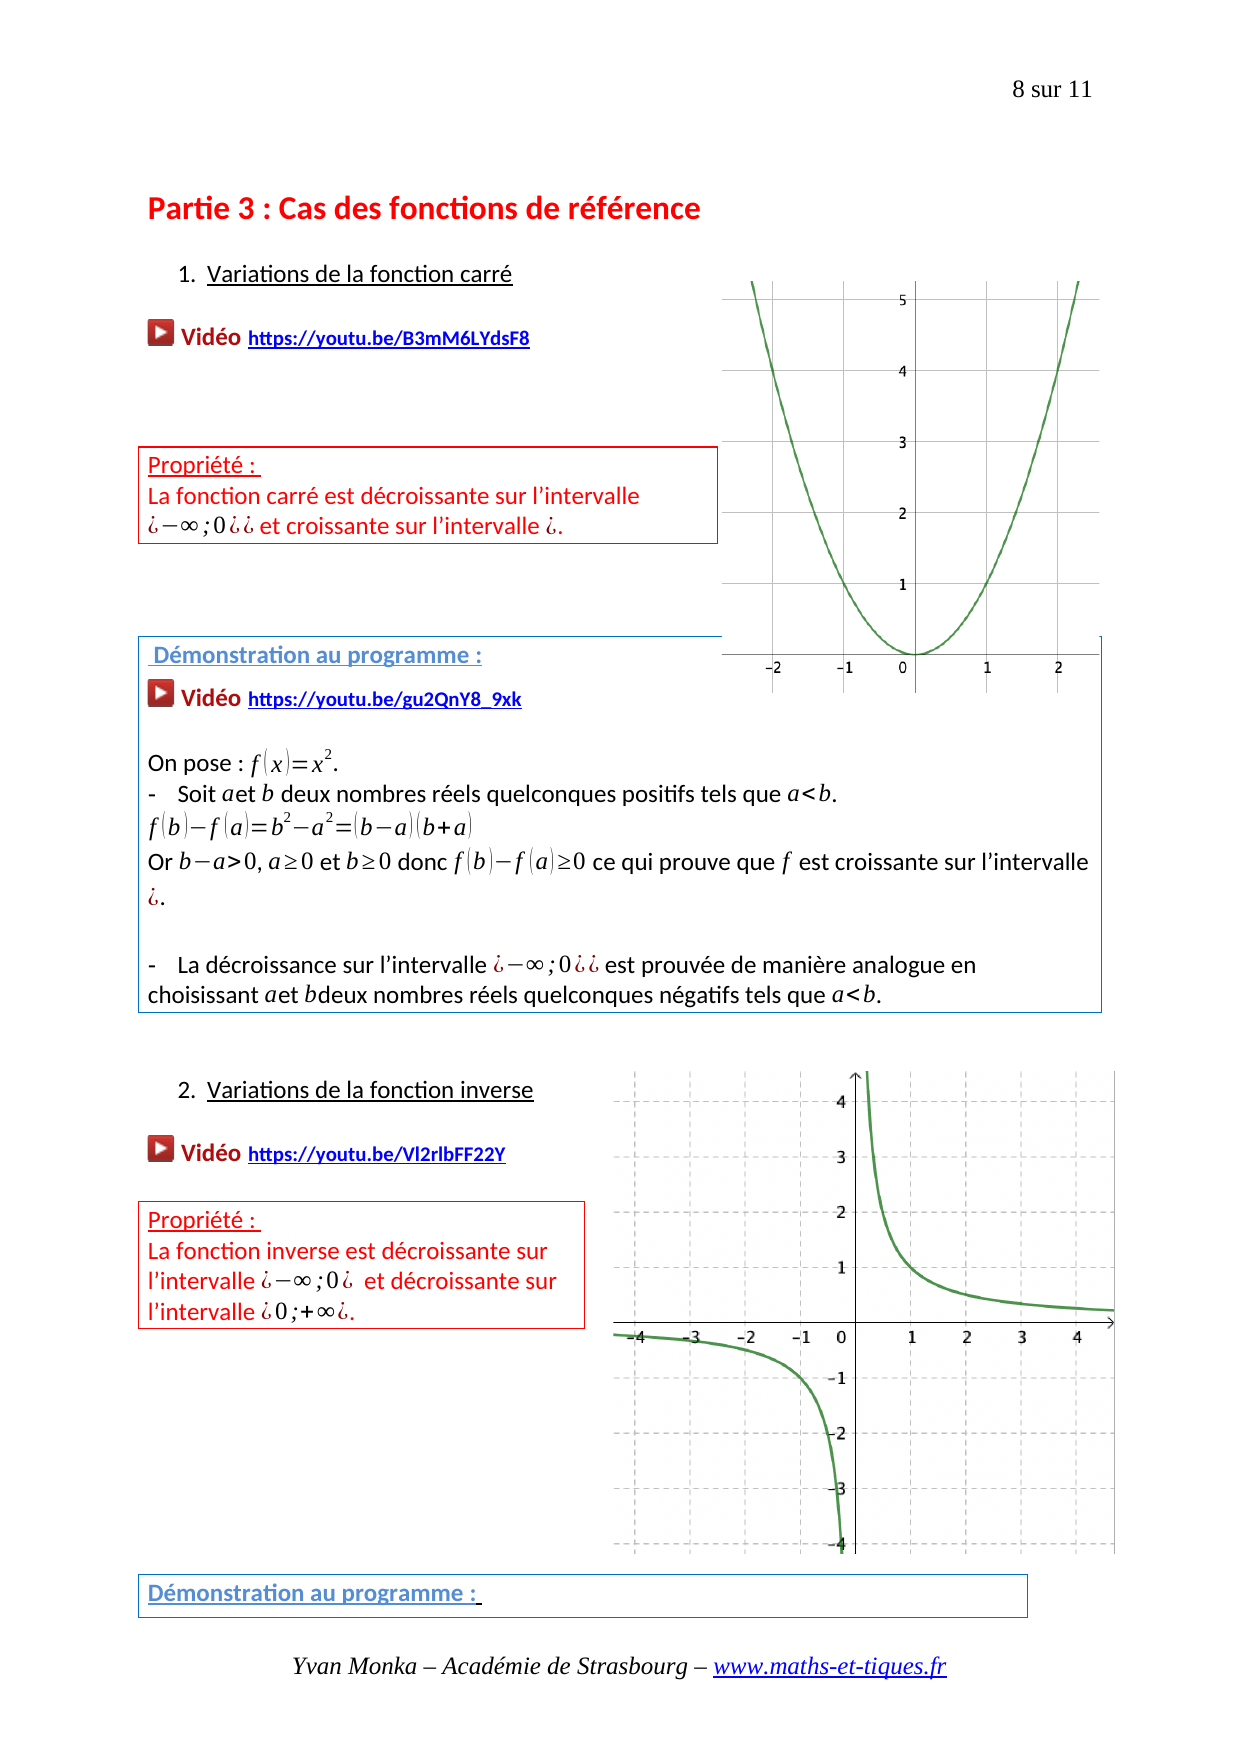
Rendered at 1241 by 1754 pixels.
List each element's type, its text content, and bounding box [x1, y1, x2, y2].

picture [147, 319, 175, 346]
subtitle Partie 3 : Cas des fonctions de référence [148, 187, 1092, 228]
text Démonstration au programme : [139, 1575, 1027, 1607]
text Vidéo https://youtu.be/gu2QnY8_9xk [139, 676, 1101, 715]
text La fonction carré est décroissante sur l’intervalle et croissante sur l’intervalle . [139, 477, 717, 543]
text Démonstration au programme : [139, 637, 721, 669]
picture [613, 1071, 1115, 1554]
text Propriété : [139, 1202, 584, 1232]
subtitle Variations de la fonction inverse [177, 1074, 613, 1104]
text Or , et donc ce qui prouve que est croissante sur l’intervalle . [139, 843, 1101, 944]
picture [147, 1135, 175, 1162]
list Soit et deux nombres réels quelconques positifs tels que . [139, 775, 1101, 809]
subtitle Variations de la fonction carré [177, 258, 1092, 289]
text Vidéo https://youtu.be/Vl2rlbFF22Y [148, 1135, 613, 1171]
text Vidéo https://youtu.be/B3mM6LYdsF8 [148, 319, 721, 355]
list La décroissance sur l’intervalle est prouvée de manière analogue en choisissant et deux nombres réels quelconques négatifs tels que . [139, 946, 1101, 1012]
picture [147, 679, 175, 707]
text La fonction inverse est décroissante sur l’intervalle et décroissante sur l’intervalle . [139, 1232, 584, 1328]
text On pose : . [139, 743, 1101, 775]
picture [721, 281, 1100, 693]
text Propriété : [139, 448, 717, 477]
